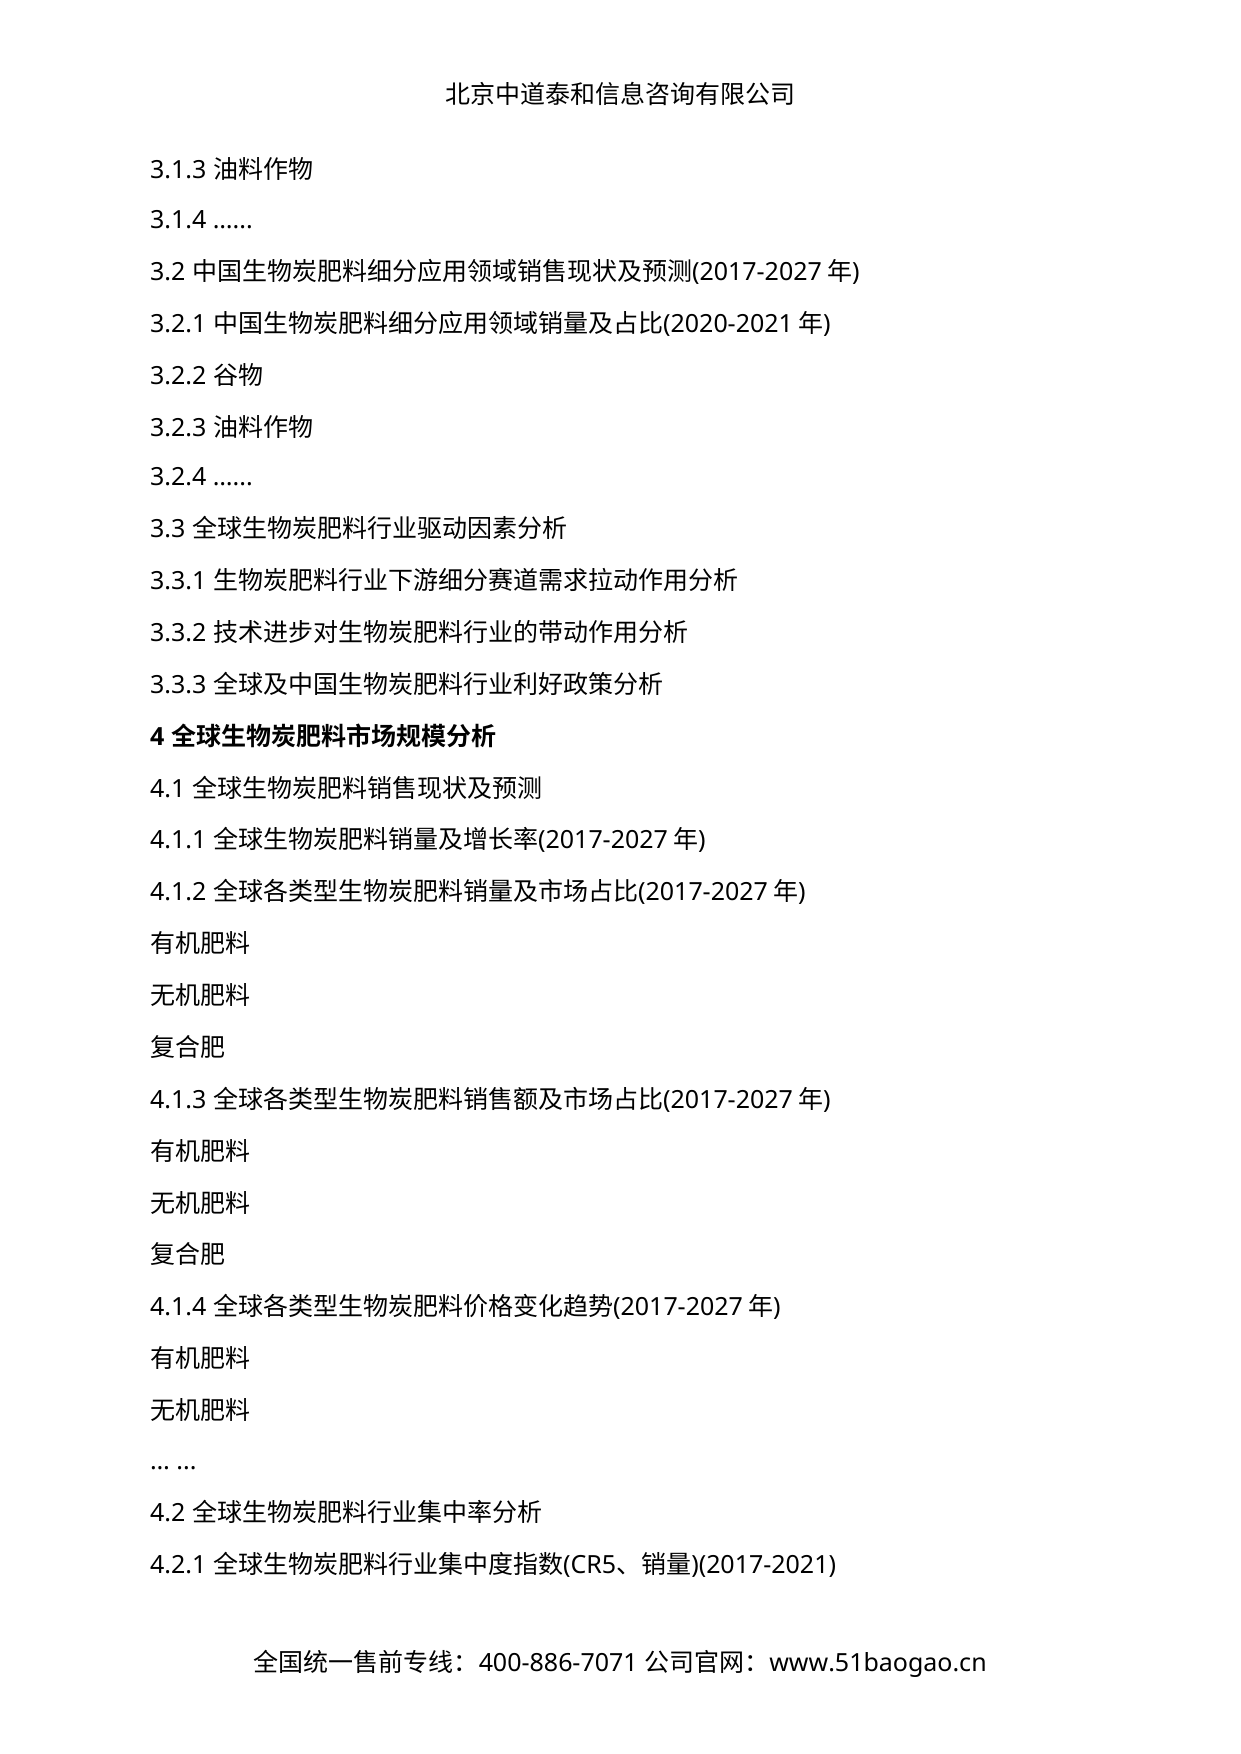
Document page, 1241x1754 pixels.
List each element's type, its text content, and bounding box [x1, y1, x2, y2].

text 4 全球生物炭肥料市场规模分析 [150, 716, 1090, 752]
text 4.2.1 全球生物炭肥料行业集中度指数(CR5、销量)(2017-2021) [150, 1544, 1090, 1580]
text 3.3 全球生物炭肥料行业驱动因素分析 [150, 509, 1090, 545]
text 4.1.1 全球生物炭肥料销量及增长率(2017-2027年) [150, 820, 1090, 856]
text 4.1.3 全球各类型生物炭肥料销售额及市场占比(2017-2027年) [150, 1079, 1090, 1116]
text 3.3.1 生物炭肥料行业下游细分赛道需求拉动作用分析 [150, 561, 1090, 597]
text 3.1.4 …... [150, 202, 1090, 236]
text 3.3.2 技术进步对生物炭肥料行业的带动作用分析 [150, 612, 1090, 649]
text 3.2.1 中国生物炭肥料细分应用领域销量及占比(2020-2021年) [150, 303, 1090, 340]
text 3.2.3 油料作物 [150, 407, 1090, 443]
text 无机肥料 [150, 1391, 1090, 1427]
text 无机肥料 [150, 1183, 1090, 1219]
text 复合肥 [150, 1235, 1090, 1271]
text 无机肥料 [150, 976, 1090, 1012]
text 有机肥料 [150, 924, 1090, 960]
text 4.2 全球生物炭肥料行业集中率分析 [150, 1492, 1090, 1528]
text … ... [150, 1442, 1090, 1477]
text 3.2.4 …... [150, 459, 1090, 493]
text 3.3.3 全球及中国生物炭肥料行业利好政策分析 [150, 664, 1090, 701]
text 复合肥 [150, 1027, 1090, 1064]
text 4.1 全球生物炭肥料销售现状及预测 [150, 768, 1090, 804]
text 3.1.3 油料作物 [150, 150, 1090, 186]
text 3.2.2 谷物 [150, 355, 1090, 392]
text 有机肥料 [150, 1339, 1090, 1375]
text 4.1.4 全球各类型生物炭肥料价格变化趋势(2017-2027年) [150, 1287, 1090, 1323]
text 4.1.2 全球各类型生物炭肥料销量及市场占比(2017-2027年) [150, 872, 1090, 908]
text 有机肥料 [150, 1131, 1090, 1167]
text 3.2 中国生物炭肥料细分应用领域销售现状及预测(2017-2027年) [150, 252, 1090, 288]
